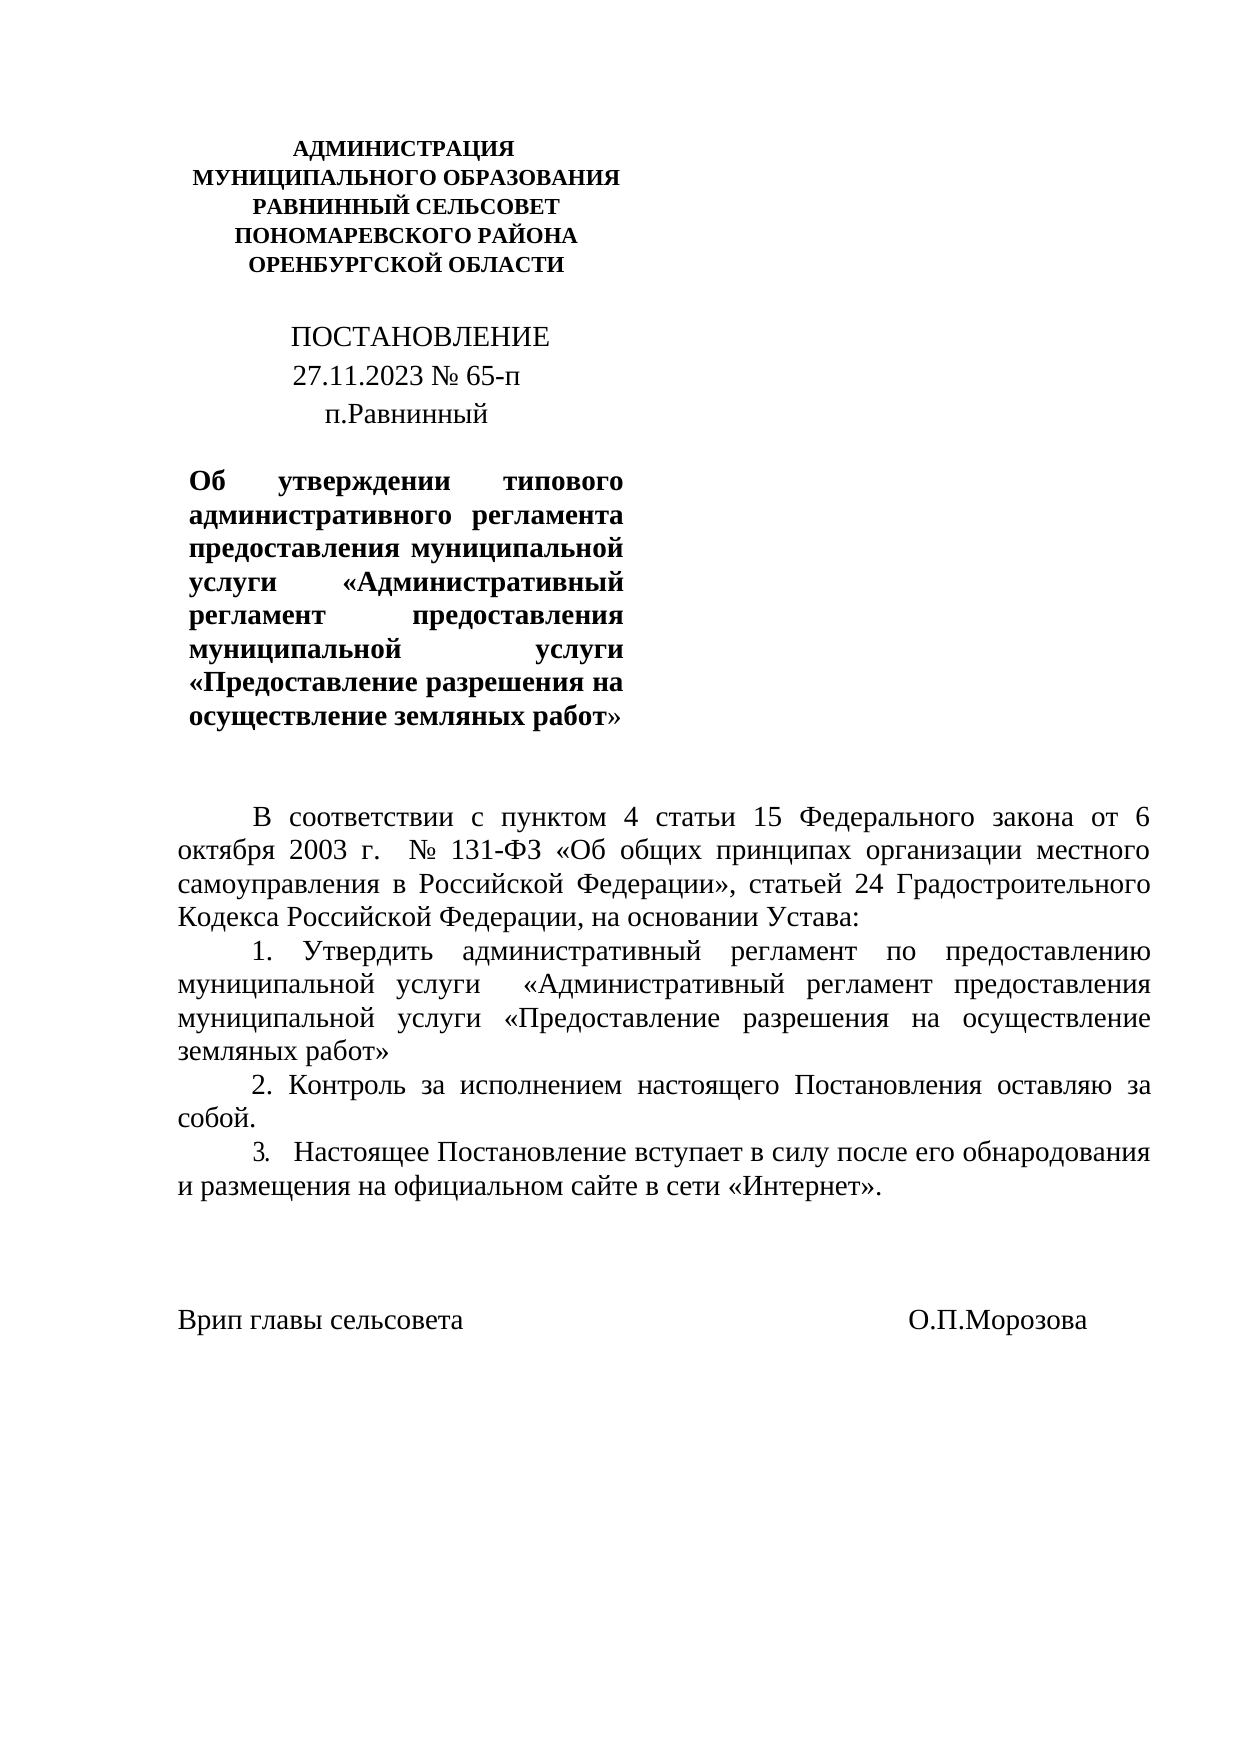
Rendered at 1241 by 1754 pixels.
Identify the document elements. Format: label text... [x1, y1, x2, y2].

table_cell ПОСТАНОВЛЕНИЕ 27.11.2023 № 65-п п.Равнинный Об утверждении типового административного регламента предоставления муниципальной услуги «Административный регламент предоставления муниципальной услуги «Предоставление разрешения на осуществление земляных работ» [177, 319, 635, 799]
text 3. Настоящее Постановление вступает в силу после его обнародования и размещения на официальном сайте в сети «Интернет». [177, 1134, 1152, 1201]
text В соответствии с пунктом 4 статьи 15 Федерального закона от 6 октября . № 131-ФЗ «Об общих принципах организации местного самоуправления в Российской Федерации», статьей 24 Градостроительного Кодекса Российской Федерации, на основании Устава: [177, 799, 1152, 933]
text 2. Контроль за исполнением настоящего Постановления оставляю за собой. [177, 1067, 1152, 1134]
text Врип главы сельсовета О.П.Морозова [177, 1302, 1152, 1335]
text 1. Утвердить административный регламент по предоставлению муниципальной услуги «Административный регламент предоставления муниципальной услуги «Предоставление разрешения на осуществление земляных работ» [177, 933, 1152, 1067]
table_header АДМИНИСТРАЦИЯ МУНИЦИПАЛЬНОГО ОБРАЗОВАНИЯ РАВНИННЫЙ СЕЛЬСОВЕТ ПОНОМАРЕВСКОГО РАЙОНА ОРЕНБУРГСКОЙ ОБЛАСТИ [177, 118, 635, 319]
